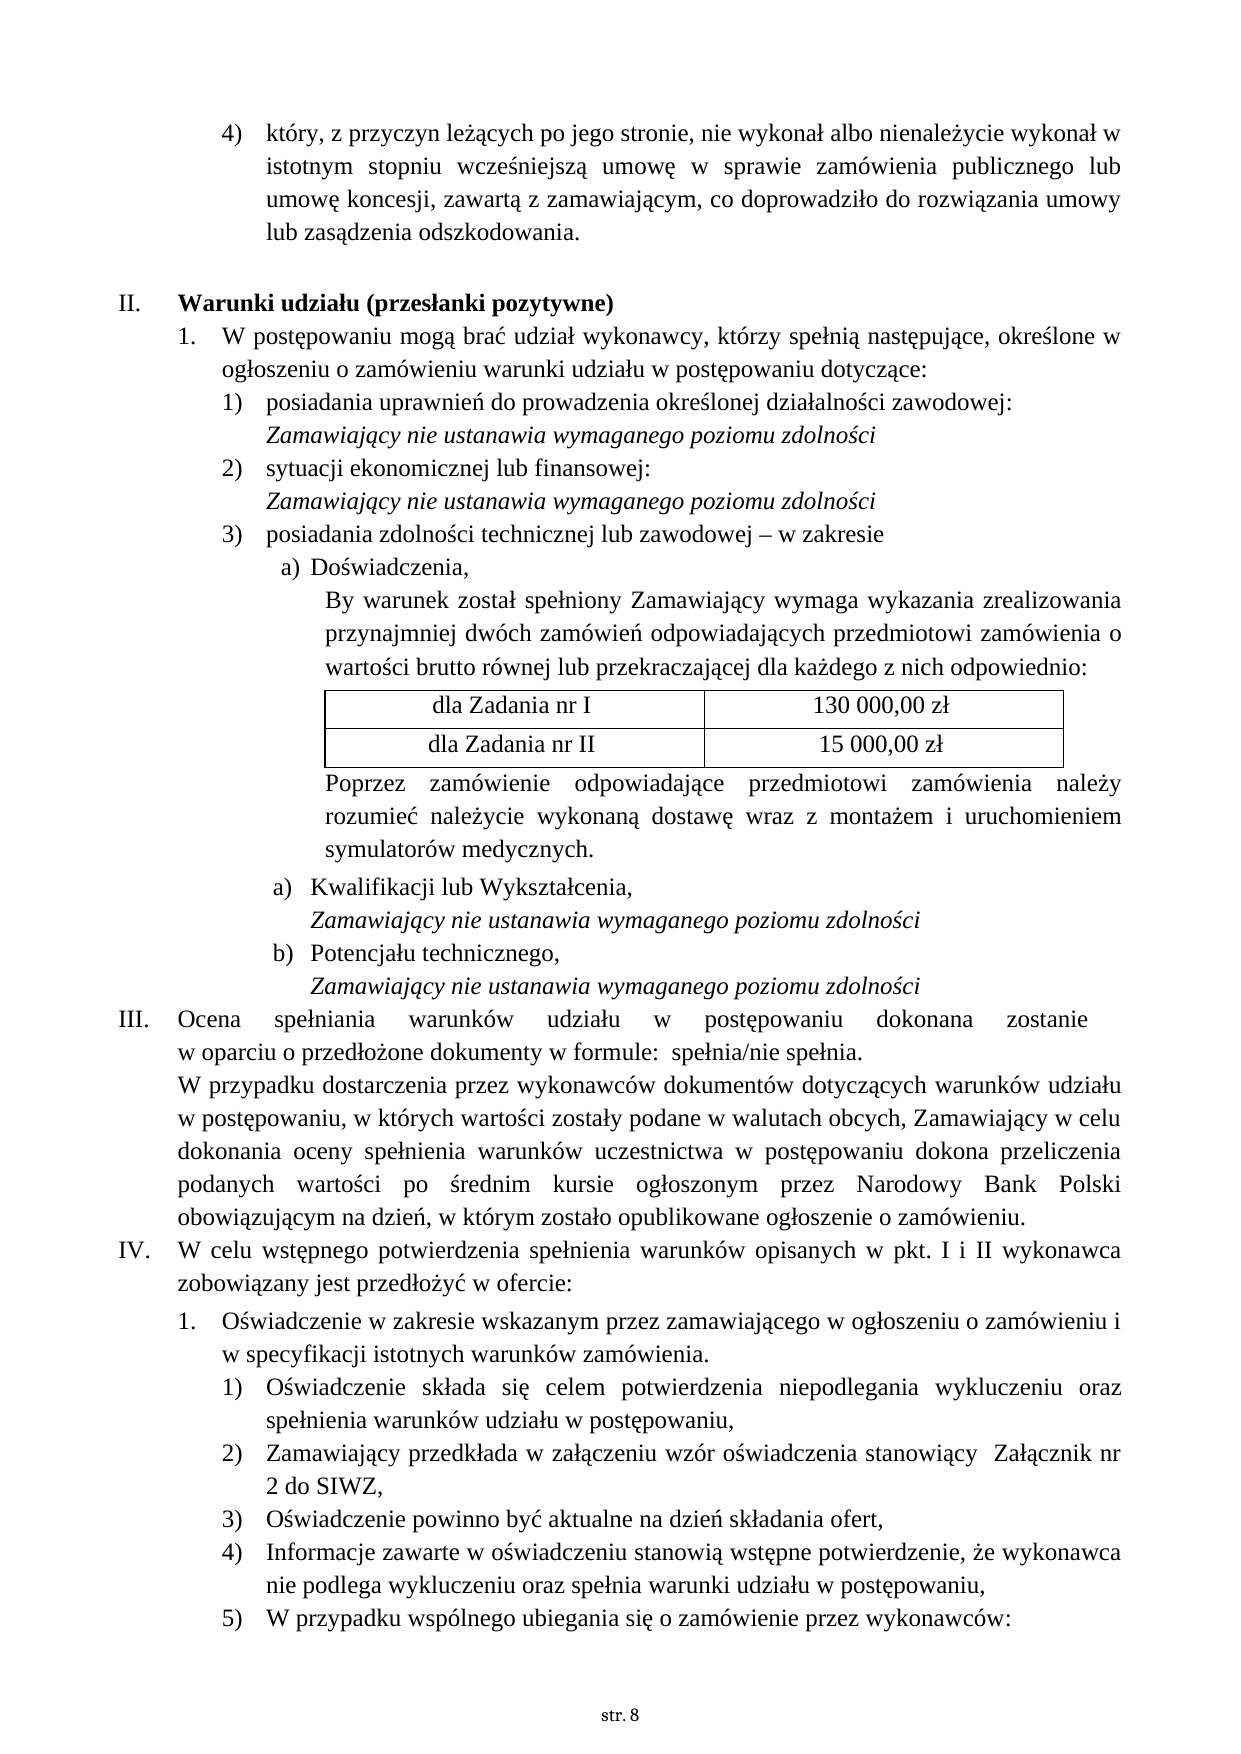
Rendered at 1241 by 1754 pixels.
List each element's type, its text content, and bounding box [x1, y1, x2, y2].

list który, z przyczyn leżących po jego stronie, nie wykonał albo nienależycie wykonał w istotnym stopniu wcześniejszą umowę w sprawie zamówienia publicznego lub umowę koncesji, zawartą z zamawiającym, co doprowadziło do rozwiązania umowy lub zasądzenia odszkodowania. [221, 118, 1122, 246]
list W celu wstępnego potwierdzenia spełnienia warunków opisanych w pkt. I i II wykonawca zobowiązany jest przedłożyć w ofercie: [118, 1235, 1122, 1297]
list Informacje zawarte w oświadczeniu stanowią wstępne potwierdzenie, że wykonawca nie podlega wykluczeniu oraz spełnia warunki udziału w postępowaniu, [222, 1537, 1122, 1599]
list Doświadczenia, [281, 552, 1122, 581]
list Oświadczenie składa się celem potwierdzenia niepodlegania wykluczeniu oraz spełnienia warunków udziału w postępowaniu, [222, 1372, 1122, 1434]
table_cell 15 000,00 zł [705, 729, 1063, 767]
list Zamawiający przedkłada w załączeniu wzór oświadczenia stanowiący Załącznik nr 2 do SIWZ, [222, 1438, 1122, 1500]
list posiadania uprawnień do prowadzenia określonej działalności zawodowej: [222, 387, 1122, 416]
table_header 130 000,00 zł [705, 691, 1063, 728]
text Zamawiający nie ustanawia wymaganego poziomu zdolności [310, 971, 1122, 1000]
table_cell dla Zadania nr II [326, 729, 704, 767]
list posiadania zdolności technicznej lub zawodowej – w zakresie [222, 519, 1122, 548]
text Zamawiający nie ustanawia wymaganego poziomu zdolności [310, 905, 1122, 934]
list Oświadczenie w zakresie wskazanym przez zamawiającego w ogłoszeniu o zamówieniu i w specyfikacji istotnych warunków zamówienia. [177, 1306, 1122, 1368]
list Oświadczenie powinno być aktualne na dzień składania ofert, [222, 1504, 1122, 1533]
list Warunki udziału (przesłanki pozytywne) [118, 288, 1122, 317]
text Zamawiający nie ustanawia wymaganego poziomu zdolności [266, 420, 1122, 449]
text Poprzez zamówienie odpowiadające przedmiotowi zamówienia należy rozumieć należycie wykonaną dostawę wraz z montażem i uruchomieniem symulatorów medycznych. [325, 768, 1122, 863]
list sytuacji ekonomicznej lub finansowej: [222, 453, 1122, 482]
table_header dla Zadania nr I [326, 691, 704, 728]
list Potencjału technicznego, [273, 938, 1122, 967]
list W przypadku wspólnego ubiegania się o zamówienie przez wykonawców: [222, 1603, 1122, 1632]
list W postępowaniu mogą brać udział wykonawcy, którzy spełnią następujące, określone w ogłoszeniu o zamówieniu warunki udziału w postępowaniu dotyczące: [177, 321, 1122, 383]
list Kwalifikacji lub Wykształcenia, [273, 872, 1122, 901]
list Ocena spełniania warunków udziału w postępowaniu dokonana zostanie w oparciu o przedłożone dokumenty w formule: spełnia/nie spełnia. [118, 1004, 1122, 1066]
text W przypadku dostarczenia przez wykonawców dokumentów dotyczących warunków udziału w postępowaniu, w których wartości zostały podane w walutach obcych, Zamawiający w celu dokonania oceny spełnienia warunków uczestnictwa w postępowaniu dokona przeliczenia podanych wartości po średnim kursie ogłoszonym przez Narodowy Bank Polski obowiązującym na dzień, w którym zostało opublikowane ogłoszenie o zamówieniu. [177, 1070, 1122, 1231]
text By warunek został spełniony Zamawiający wymaga wykazania zrealizowania przynajmniej dwóch zamówień odpowiadających przedmiotowi zamówienia o wartości brutto równej lub przekraczającej dla każdego z nich odpowiednio: [325, 586, 1122, 680]
text Zamawiający nie ustanawia wymaganego poziomu zdolności [266, 486, 1122, 515]
